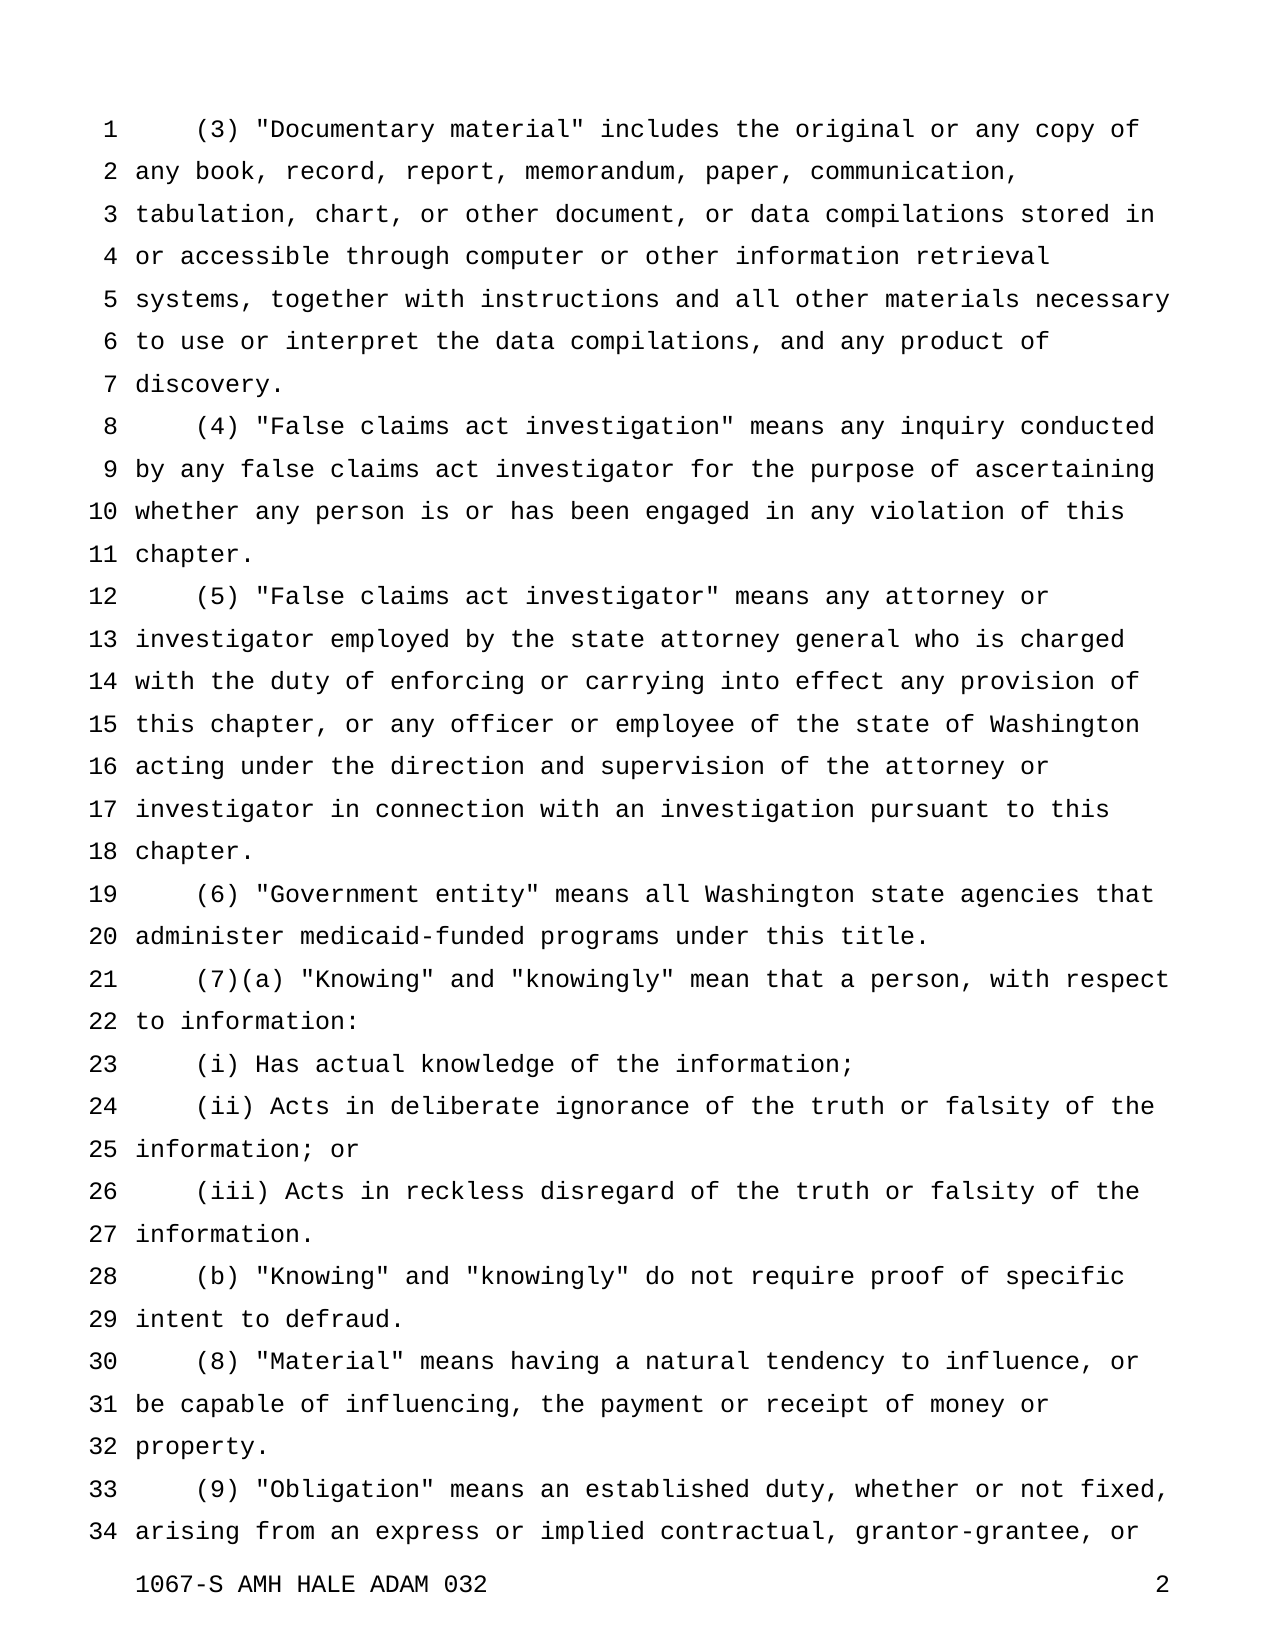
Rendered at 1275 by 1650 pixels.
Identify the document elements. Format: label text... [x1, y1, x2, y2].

text (7)(a) "Knowing" and "knowingly" mean that a person, with respect to information: [135, 953, 1170, 1038]
text (b) "Knowing" and "knowingly" do not require proof of specific intent to defraud. [135, 1251, 1170, 1336]
text (6) "Government entity" means all Washington state agencies that administer medicaid-funded programs under this title. [135, 868, 1170, 953]
text (iii) Acts in reckless disregard of the truth or falsity of the information. [135, 1166, 1170, 1251]
text (8) "Material" means having a natural tendency to influence, or be capable of influencing, the payment or receipt of money or property. [135, 1336, 1170, 1463]
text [135, 1463, 1170, 1548]
text (ii) Acts in deliberate ignorance of the truth or falsity of the information; or [135, 1081, 1170, 1166]
text (i) Has actual knowledge of the information; [135, 1038, 1170, 1081]
text (3) "Documentary material" includes the original or any copy of any book, record, report, memorandum, paper, communication, tabulation, chart, or other document, or data compilations stored in or accessible through computer or other information retrieval systems, together with instructions and all other materials necessary to use or interpret the data compilations, and any product of discovery. [135, 103, 1170, 401]
text (4) "False claims act investigation" means any inquiry conducted by any false claims act investigator for the purpose of ascertaining whether any person is or has been engaged in any violation of this chapter. [135, 401, 1170, 571]
text (5) "False claims act investigator" means any attorney or investigator employed by the state attorney general who is charged with the duty of enforcing or carrying into effect any provision of this chapter, or any officer or employee of the state of Washington acting under the direction and supervision of the attorney or investigator in connection with an investigation pursuant to this chapter. [135, 571, 1170, 868]
